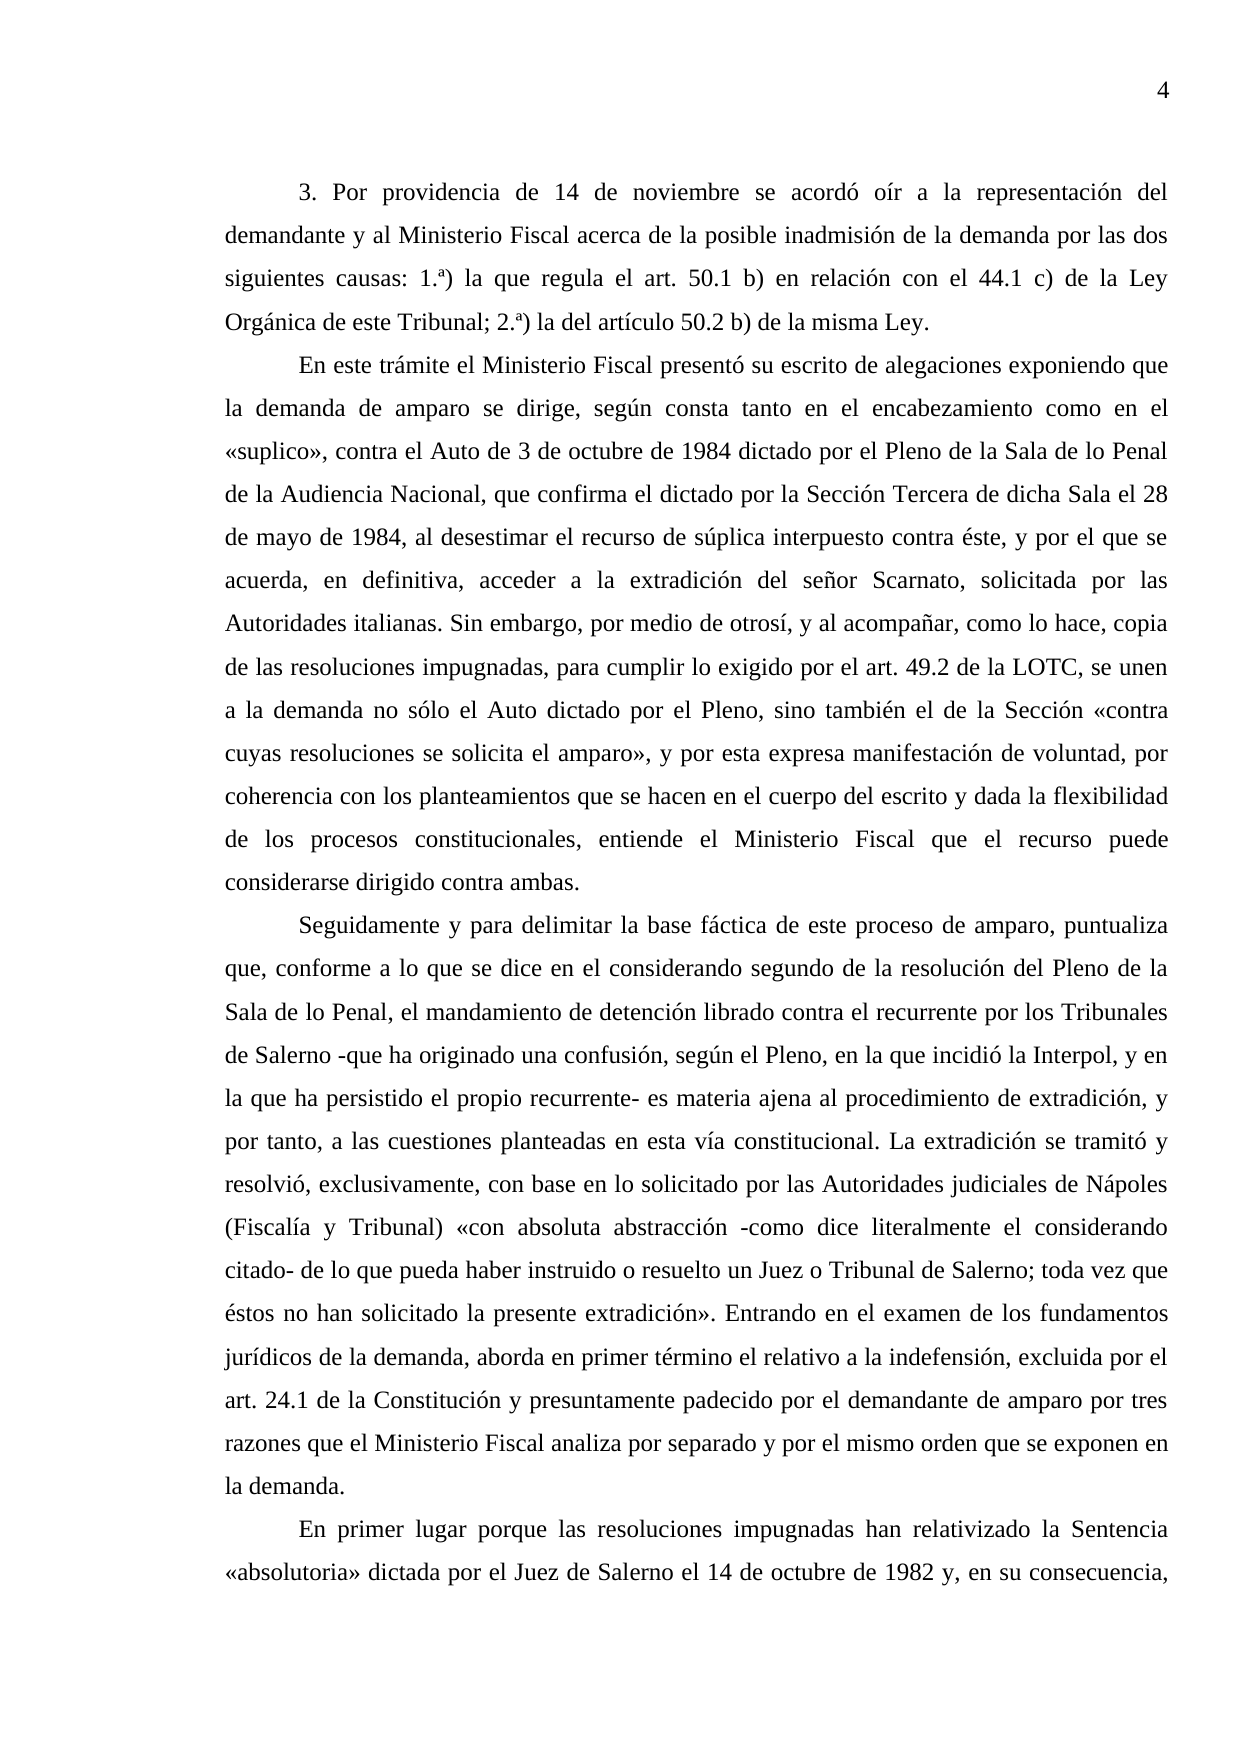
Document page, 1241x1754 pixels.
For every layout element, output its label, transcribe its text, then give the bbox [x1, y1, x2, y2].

text En este trámite el Ministerio Fiscal presentó su escrito de alegaciones exponiendo que la demanda de amparo se dirige, según consta tanto en el encabezamiento como en el «suplico», contra el Auto de 3 de octubre de 1984 dictado por el Pleno de la Sala de lo Penal de la Audiencia Nacional, que confirma el dictado por la Sección Tercera de dicha Sala el 28 de mayo de 1984, al desestimar el recurso de súplica interpuesto contra éste, y por el que se acuerda, en definitiva, acceder a la extradición del señor Scarnato, solicitada por las Autoridades italianas. Sin embargo, por medio de otrosí, y al acompañar, como lo hace, copia de las resoluciones impugnadas, para cumplir lo exigido por el art. 49.2 de la LOTC, se unen a la demanda no sólo el Auto dictado por el Pleno, sino también el de la Sección «contra cuyas resoluciones se solicita el amparo», y por esta expresa manifestación de voluntad, por coherencia con los planteamientos que se hacen en el cuerpo del escrito y dada la flexibilidad de los procesos constitucionales, entiende el Ministerio Fiscal que el recurso puede considerarse dirigido contra ambas. [224, 350, 1169, 896]
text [224, 1514, 1169, 1586]
text 3. Por providencia de 14 de noviembre se acordó oír a la representación del demandante y al Ministerio Fiscal acerca de la posible inadmisión de la demanda por las dos siguientes causas: 1.ª) la que regula el art. 50.1 b) en relación con el 44.1 c) de la Ley Orgánica de este Tribunal; 2.ª) la del artículo 50.2 b) de la misma Ley. [224, 177, 1169, 335]
text Seguidamente y para delimitar la base fáctica de este proceso de amparo, puntualiza que, conforme a lo que se dice en el considerando segundo de la resolución del Pleno de la Sala de lo Penal, el mandamiento de detención librado contra el recurrente por los Tribunales de Salerno -que ha originado una confusión, según el Pleno, en la que incidió la Interpol, y en la que ha persistido el propio recurrente- es materia ajena al procedimiento de extradición, y por tanto, a las cuestiones planteadas en esta vía constitucional. La extradición se tramitó y resolvió, exclusivamente, con base en lo solicitado por las Autoridades judiciales de Nápoles (Fiscalía y Tribunal) «con absoluta abstracción -como dice literalmente el considerando citado- de lo que pueda haber instruido o resuelto un Juez o Tribunal de Salerno; toda vez que éstos no han solicitado la presente extradición». Entrando en el examen de los fundamentos jurídicos de la demanda, aborda en primer término el relativo a la indefensión, excluida por el art. 24.1 de la Constitución y presuntamente padecido por el demandante de amparo por tres razones que el Ministerio Fiscal analiza por separado y por el mismo orden que se exponen en la demanda. [224, 910, 1169, 1500]
